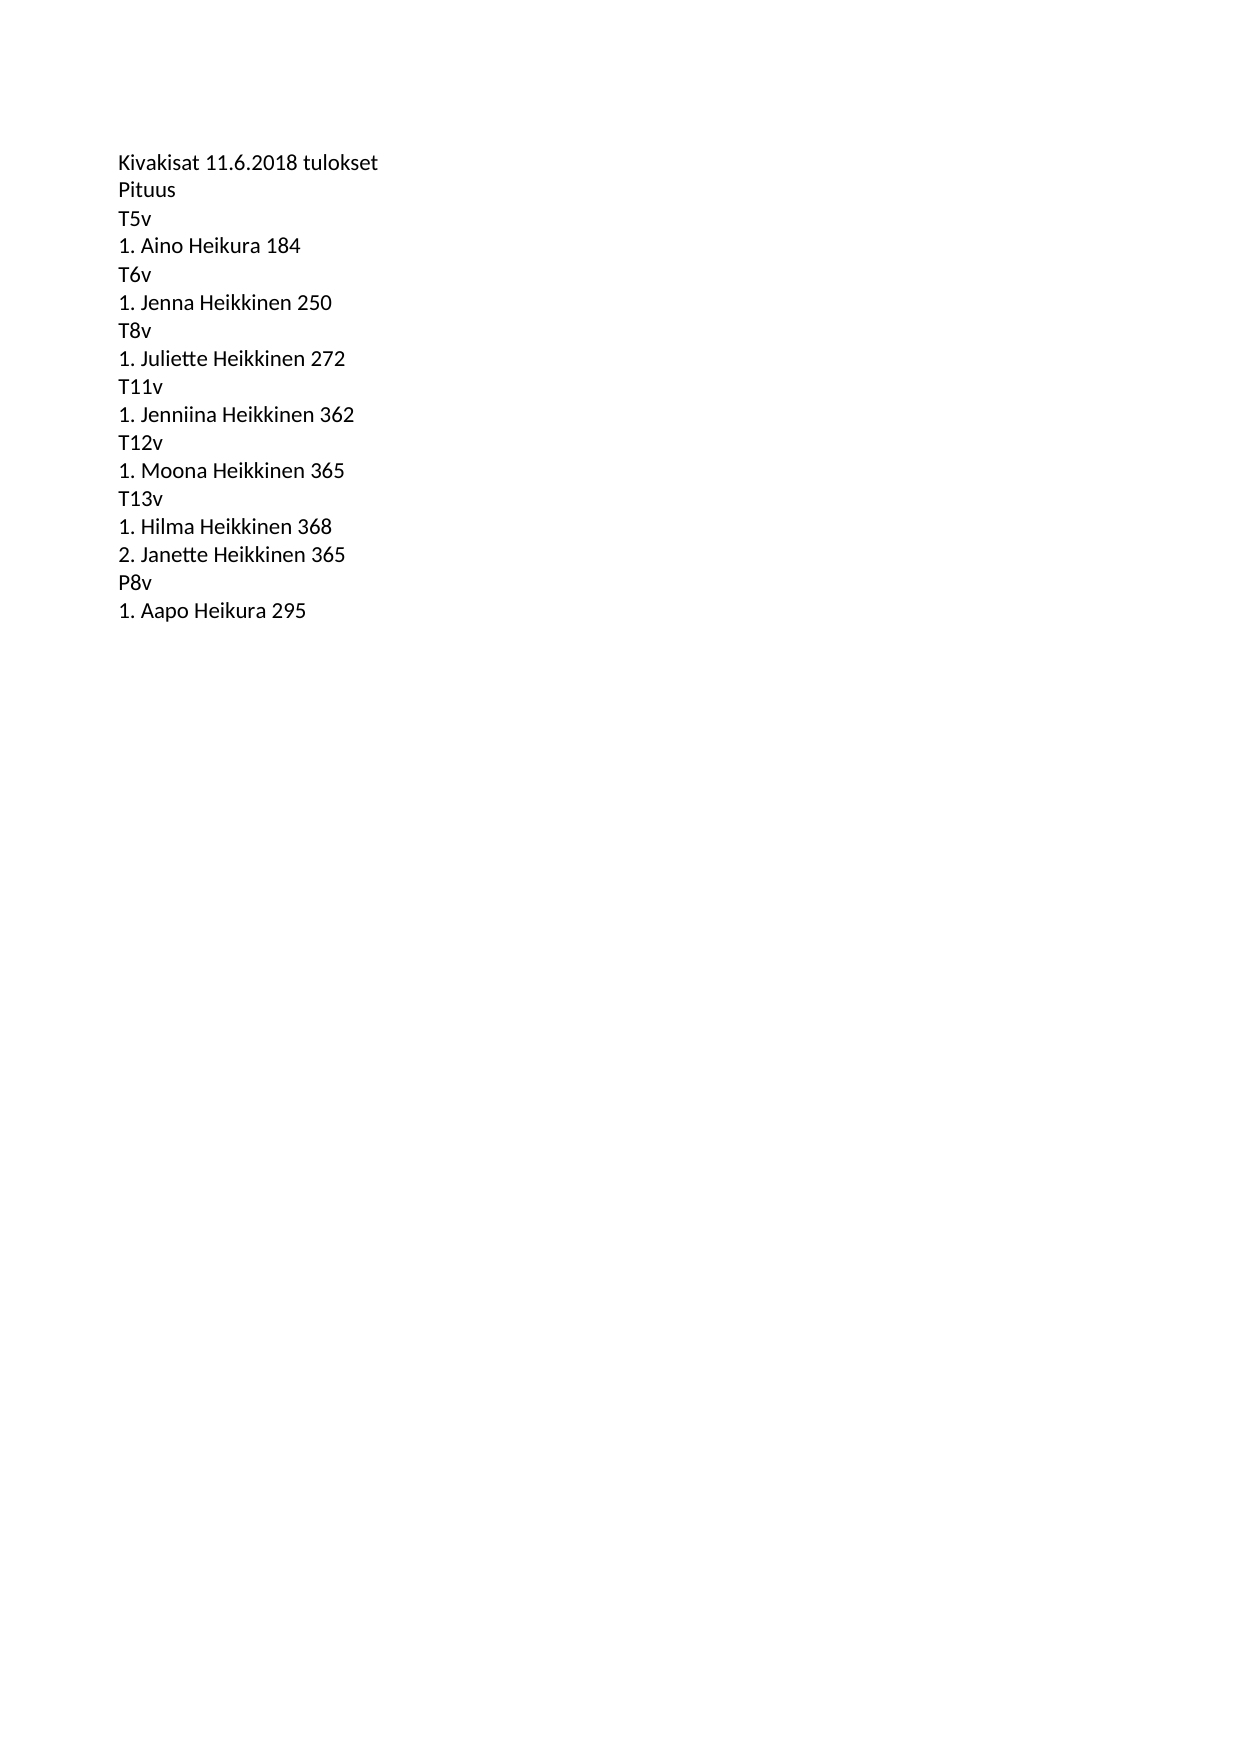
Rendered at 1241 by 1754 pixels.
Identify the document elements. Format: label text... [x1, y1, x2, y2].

text 1. Jenna Heikkinen 250 [118, 288, 1122, 316]
text T11v [118, 372, 1122, 400]
text Kivakisat 11.6.2018 tulokset [118, 148, 1122, 176]
text 2. Janette Heikkinen 365 [118, 540, 1122, 568]
text 1. Aino Heikura 184 [118, 232, 1122, 260]
text T8v [118, 316, 1122, 344]
text T12v [118, 428, 1122, 456]
text 1. Juliette Heikkinen 272 [118, 344, 1122, 372]
text T5v [118, 204, 1122, 232]
text 1. Moona Heikkinen 365 [118, 456, 1122, 484]
text 1. Jenniina Heikkinen 362 [118, 400, 1122, 428]
text T6v [118, 260, 1122, 288]
text 1. Hilma Heikkinen 368 [118, 512, 1122, 540]
text 1. Aapo Heikura 295 [118, 596, 1122, 624]
text P8v [118, 568, 1122, 596]
text T13v [118, 484, 1122, 512]
text Pituus [118, 176, 1122, 204]
